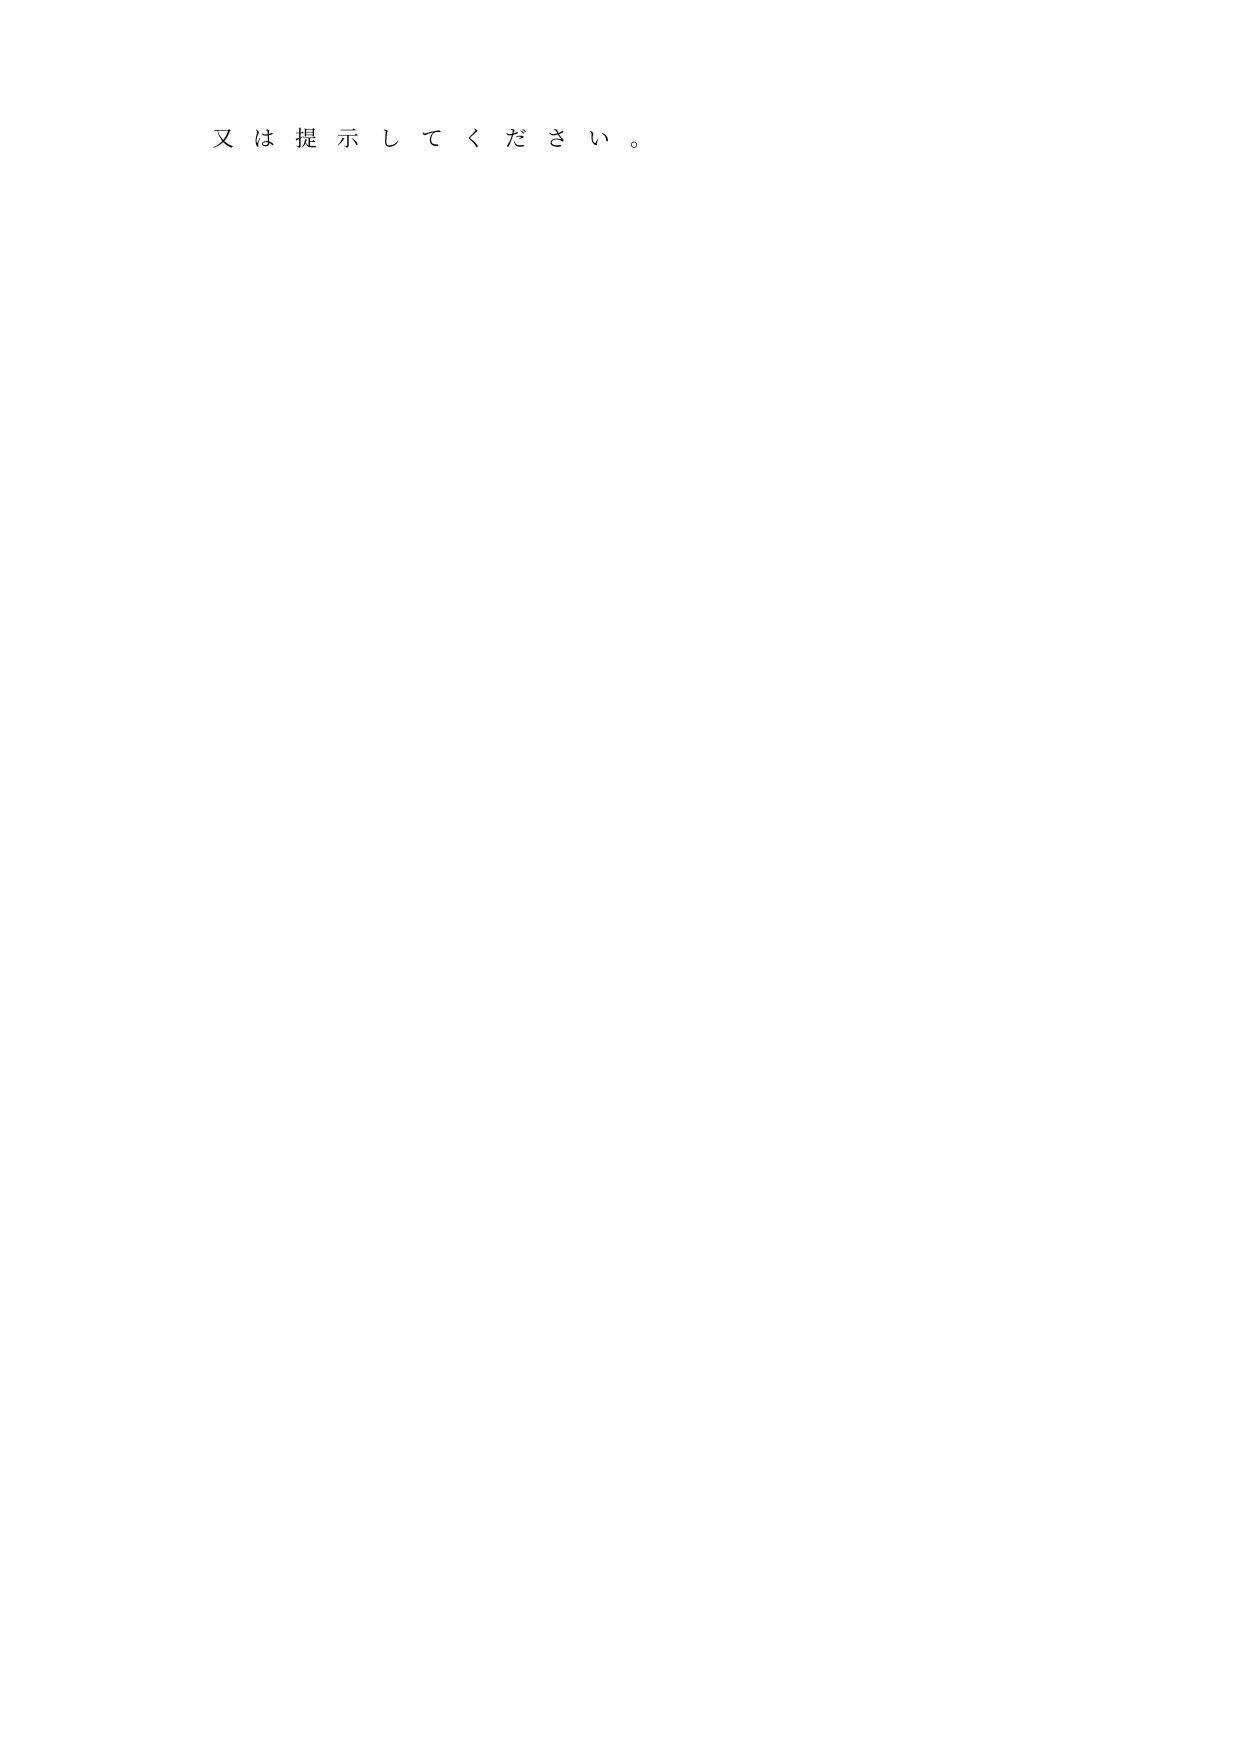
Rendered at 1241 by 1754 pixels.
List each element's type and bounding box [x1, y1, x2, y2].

text [149, 106, 1091, 167]
